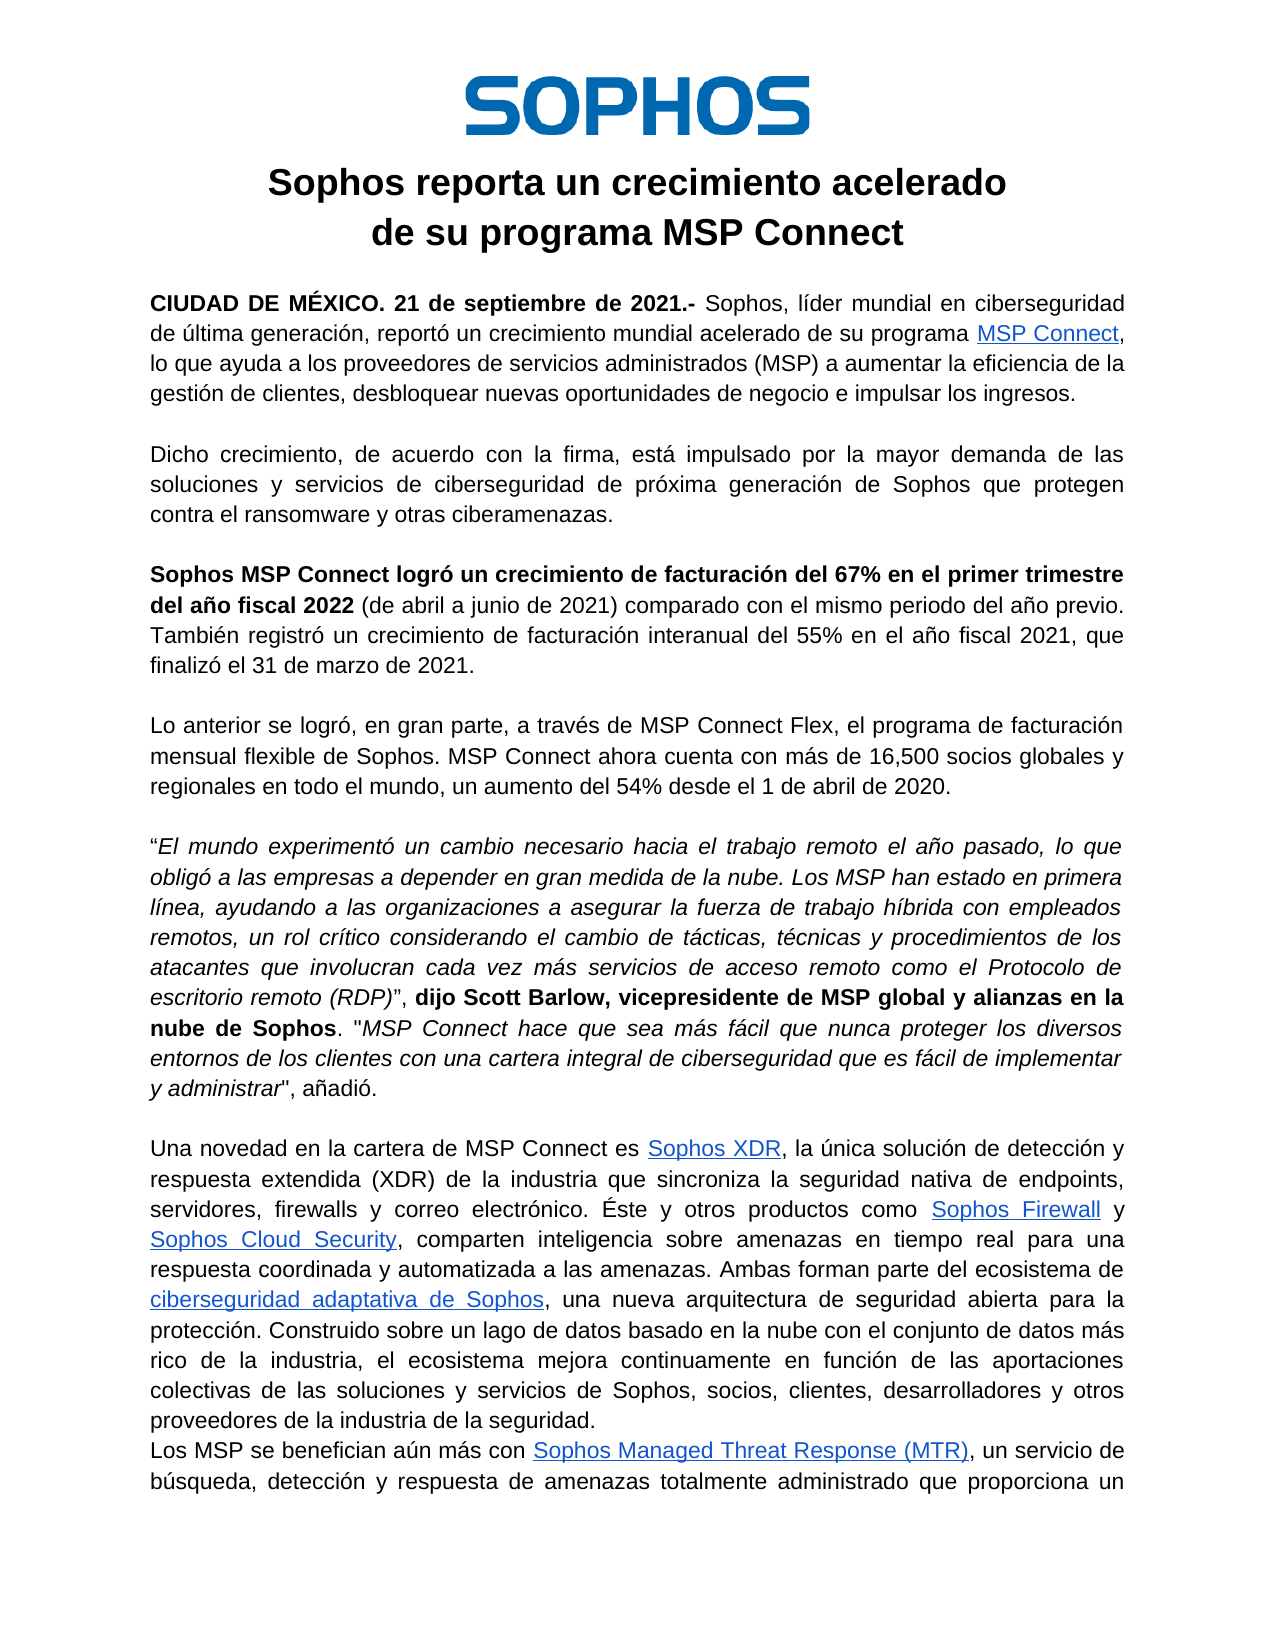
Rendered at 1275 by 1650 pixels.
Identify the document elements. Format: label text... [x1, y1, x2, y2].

text de su programa MSP Connect [150, 210, 1125, 253]
text “El mundo experimentó un cambio necesario hacia el trabajo remoto el año pasado, lo que obligó a las empresas a depender en gran medida de la nube. Los MSP han estado en primera línea, ayudando a las organizaciones a asegurar la fuerza de trabajo híbrida con empleados remotos, un rol crítico considerando el cambio de tácticas, técnicas y procedimientos de los atacantes que involucran cada vez más servicios de acceso remoto como el Protocolo de escritorio remoto (RDP)”, dijo Scott Barlow, vicepresidente de MSP global y alianzas en la nube de Sophos. "MSP Connect hace que sea más fácil que nunca proteger los diversos entornos de los clientes con una cartera integral de ciberseguridad que es fácil de implementar y administrar", añadió. [150, 833, 1125, 1101]
text Dicho crecimiento, de acuerdo con la firma, está impulsado por la mayor demanda de las soluciones y servicios de ciberseguridad de próxima generación de Sophos que protegen contra el ransomware y otras ciberamenazas. [150, 441, 1125, 527]
text Sophos MSP Connect logró un crecimiento de facturación del 67% en el primer trimestre del año fiscal 2022 (de abril a junio de 2021) comparado con el mismo periodo del año previo. También registró un crecimiento de facturación interanual del 55% en el año fiscal 2021, que finalizó el 31 de marzo de 2021. [150, 561, 1125, 678]
text Sophos reporta un crecimiento acelerado [150, 150, 1125, 203]
text Una novedad en la cartera de MSP Connect es Sophos XDR, la única solución de detección y respuesta extendida (XDR) de la industria que sincroniza la seguridad nativa de endpoints, servidores, firewalls y correo electrónico. Éste y otros productos como Sophos Firewall y Sophos Cloud Security, comparten inteligencia sobre amenazas en tiempo real para una respuesta coordinada y automatizada a las amenazas. Ambas forman parte del ecosistema de ciberseguridad adaptativa de Sophos, una nueva arquitectura de seguridad abierta para la protección. Construido sobre un lago de datos basado en la nube con el conjunto de datos más rico de la industria, el ecosistema mejora continuamente en función de las aportaciones colectivas de las soluciones y servicios de Sophos, socios, clientes, desarrolladores y otros proveedores de la industria de la seguridad. [150, 1135, 1125, 1434]
text CIUDAD DE MÉXICO. 21 de septiembre de 2021.- Sophos, líder mundial en ciberseguridad de última generación, reportó un crecimiento mundial acelerado de su programa MSP Connect, lo que ayuda a los proveedores de servicios administrados (MSP) a aumentar la eficiencia de la gestión de clientes, desbloquear nuevas oportunidades de negocio e impulsar los ingresos. [150, 289, 1125, 407]
text Lo anterior se logró, en gran parte, a través de MSP Connect Flex, el programa de facturación mensual flexible de Sophos. MSP Connect ahora cuenta con más de 16,500 socios globales y regionales en todo el mundo, un aumento del 54% desde el 1 de abril de 2020. [150, 712, 1125, 799]
picture [465, 76, 810, 135]
